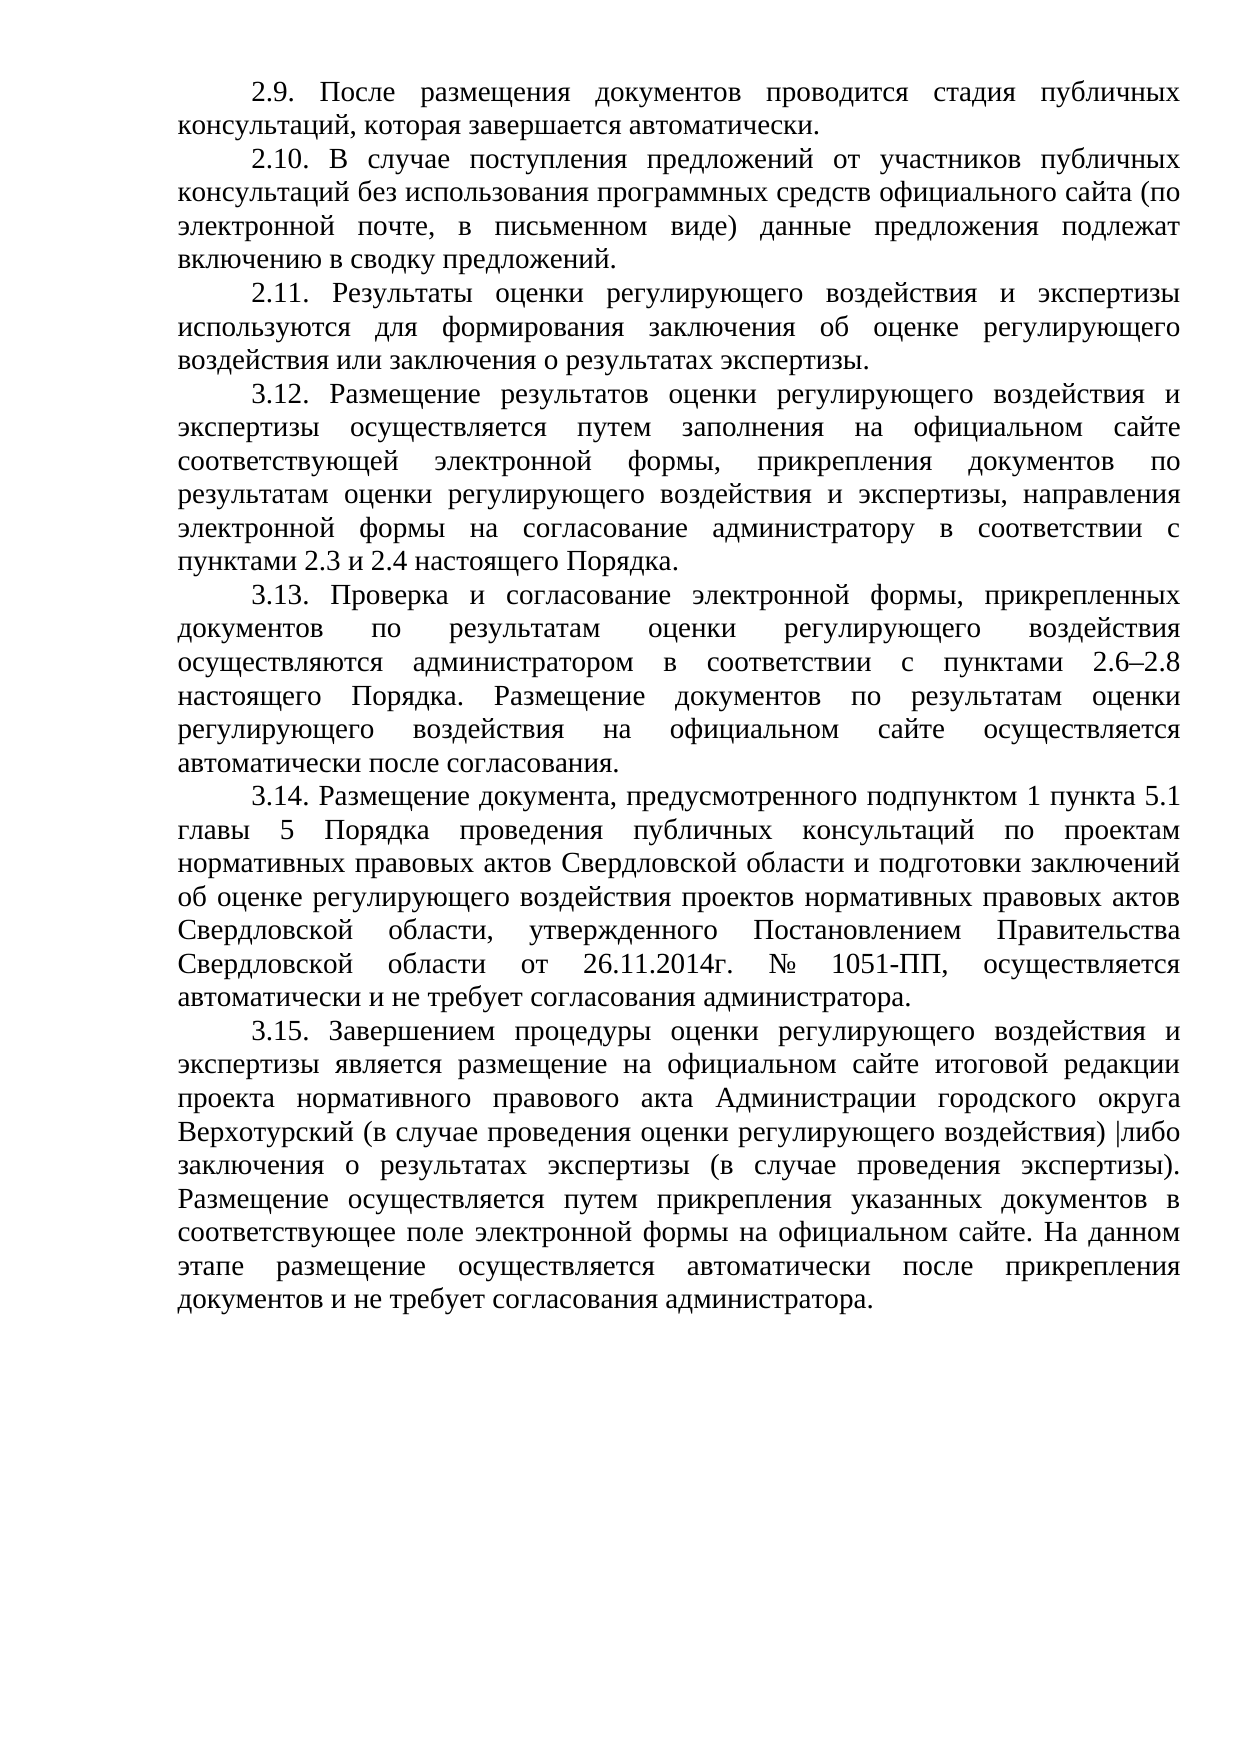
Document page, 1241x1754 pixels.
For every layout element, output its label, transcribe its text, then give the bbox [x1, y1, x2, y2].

text 3.13. Проверка и согласование электронной формы, прикрепленных документов по результатам оценки регулирующего воздействия осуществляются администратором в соответствии с пунктами 2.6–2.8 настоящего Порядка. Размещение документов по результатам оценки регулирующего воздействия на официальном сайте осуществляется автоматически после согласования. [177, 577, 1181, 778]
text 3.15. Завершением процедуры оценки регулирующего воздействия и экспертизы является размещение на официальном сайте итоговой редакции проекта нормативного правового акта Администрации городского округа Верхотурский (в случае проведения оценки регулирующего воздействия) |либо заключения о результатах экспертизы (в случае проведения экспертизы). Размещение осуществляется путем прикрепления указанных документов в соответствующее поле электронной формы на официальном сайте. На данном этапе размещение осуществляется автоматически после прикрепления документов и не требует согласования администратора. [177, 1013, 1181, 1315]
text 3.14. Размещение документа, предусмотренного подпунктом 1 пункта 5.1 главы 5 Порядка проведения публичных консультаций по проектам нормативных правовых актов Свердловской области и подготовки заключений об оценке регулирующего воздействия проектов нормативных правовых актов Свердловской области, утвержденного Постановлением Правительства Свердловской области от 26.11.2014г. № 1051-ПП, осуществляется автоматически и не требует согласования администратора. [177, 778, 1181, 1013]
text 2.11. Результаты оценки регулирующего воздействия и экспертизы используются для формирования заключения об оценке регулирующего воздействия или заключения о результатах экспертизы. [177, 275, 1181, 376]
text 3.12. Размещение результатов оценки регулирующего воздействия и экспертизы осуществляется путем заполнения на официальном сайте соответствующей электронной формы, прикрепления документов по результатам оценки регулирующего воздействия и экспертизы, направления электронной формы на согласование администратору в соответствии с пунктами 2.3 и 2.4 настоящего Порядка. [177, 376, 1181, 577]
text 2.9. После размещения документов проводится стадия публичных консультаций, которая завершается автоматически. [177, 74, 1181, 141]
text 2.10. В случае поступления предложений от участников публичных консультаций без использования программных средств официального сайта (по электронной почте, в письменном виде) данные предложения подлежат включению в сводку предложений. [177, 141, 1181, 275]
